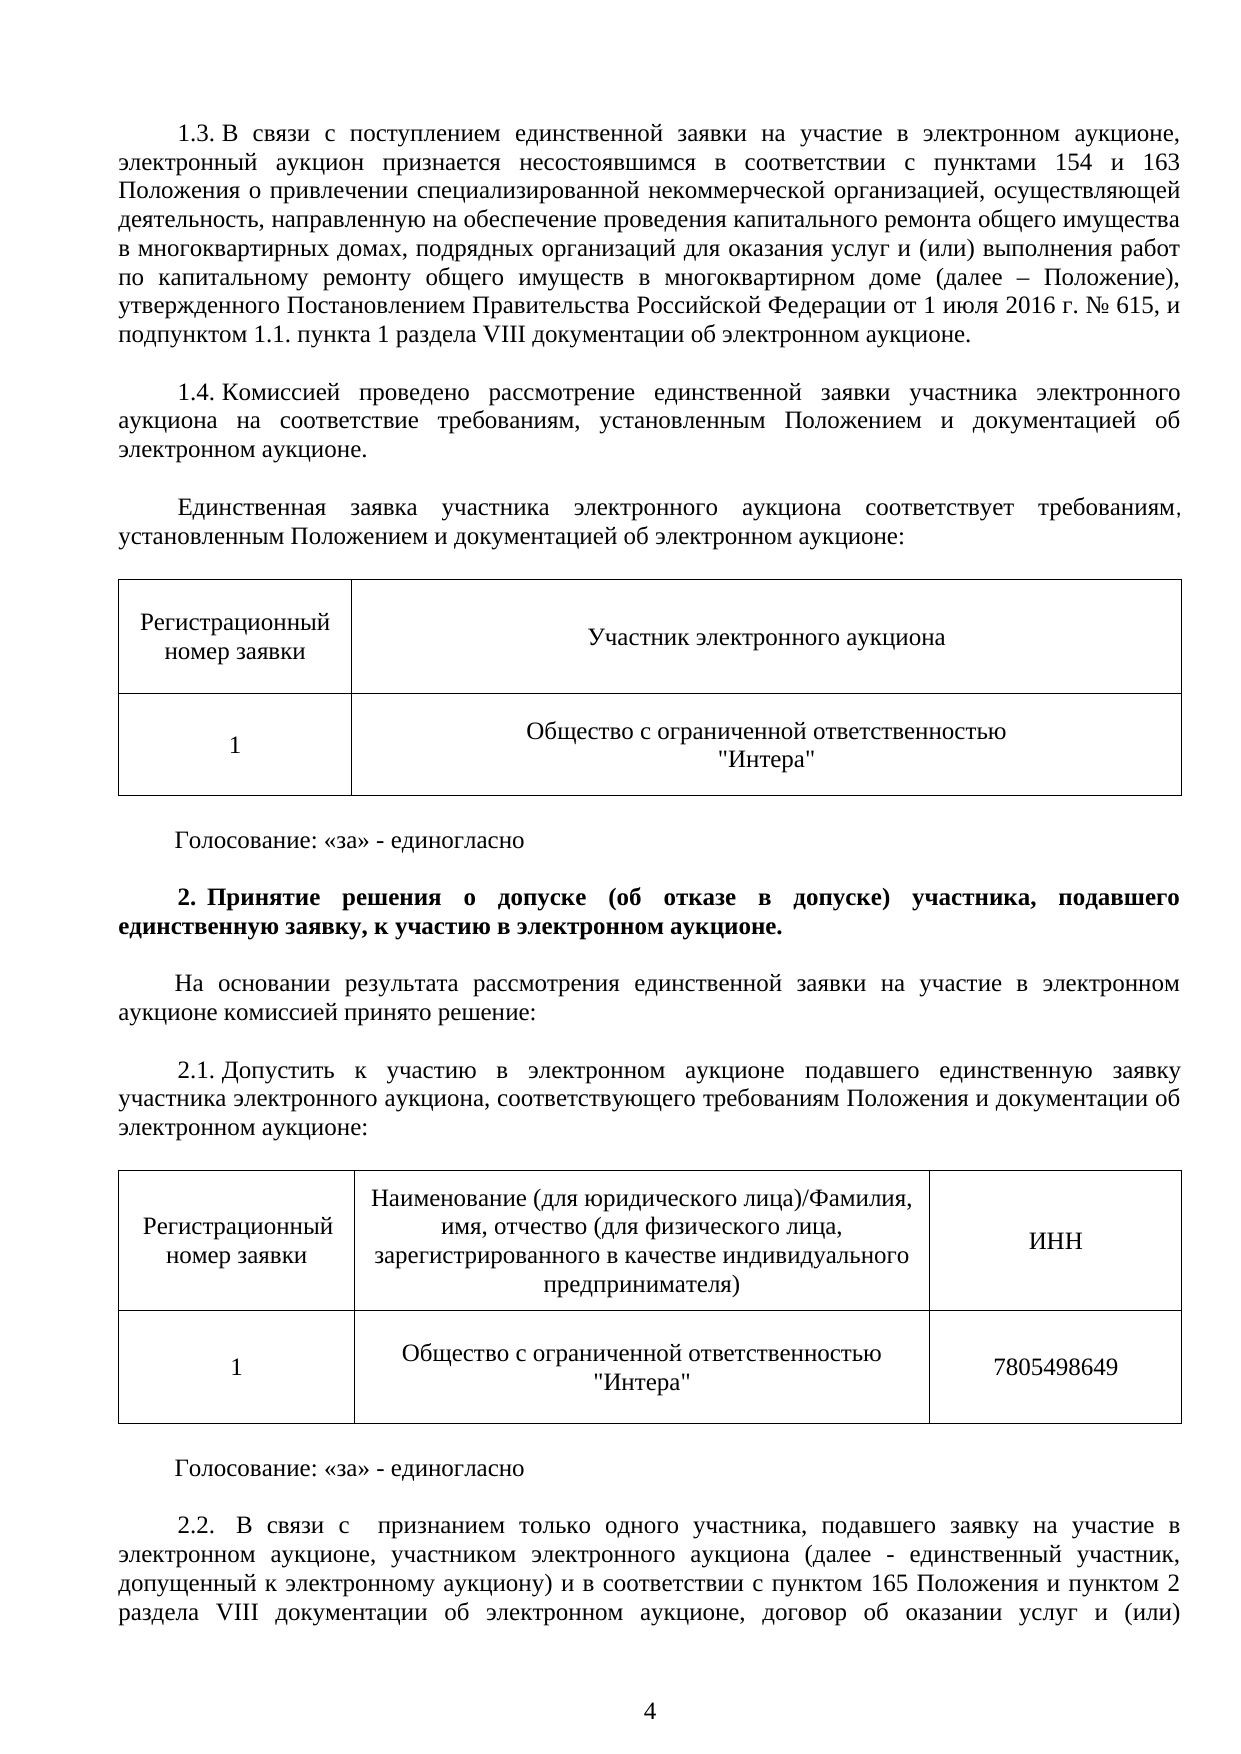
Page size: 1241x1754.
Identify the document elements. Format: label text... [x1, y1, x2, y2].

table_header Регистрационный номер заявки [119, 580, 351, 693]
table_cell Общество с ограниченной ответственностью "Интера" [355, 1311, 929, 1423]
list Принятие решения о допуске (об отказе в допуске) участника, подавшего единственную заявку, к участию в электронном аукционе. [118, 882, 1181, 940]
list Допустить к участию в электронном аукционе подавшего единственную заявку участника электронного аукциона, соответствующего требованиям Положения и документации об электронном аукционе: [118, 1055, 1181, 1141]
table_header Наименование (для юридического лица)/Фамилия, имя, отчество (для физического лица, зарегистрированного в качестве индивидуального предпринимателя) [355, 1171, 929, 1309]
table_cell 1 [119, 694, 351, 795]
table_cell 7805498649 [930, 1311, 1181, 1423]
table_header ИНН [930, 1171, 1181, 1309]
list Комиссией проведено рассмотрение единственной заявки участника электронного аукциона на соответствие требованиям, установленным Положением и документацией об электронном аукционе. [118, 377, 1181, 463]
text Голосование: «за» - единогласно [118, 1453, 1181, 1482]
table_header Регистрационный номер заявки [119, 1171, 354, 1309]
text Единственная заявка участника электронного аукциона соответствует требованиям, установленным Положением и документацией об электронном аукционе: [118, 492, 1181, 550]
table_cell Общество с ограниченной ответственностью "Интера" [352, 694, 1181, 795]
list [118, 1510, 1181, 1625]
text Голосование: «за» - единогласно [118, 825, 1181, 853]
table_cell 1 [119, 1311, 354, 1423]
list В связи с поступлением единственной заявки на участие в электронном аукционе, электронный аукцион признается несостоявшимся в соответствии с пунктами 154 и 163 Положения о привлечении специализированной некоммерческой организацией, осуществляющей деятельность, направленную на обеспечение проведения капитального ремонта общего имущества в многоквартирных домах, подрядных организаций для оказания услуг и (или) выполнения работ по капитальному ремонту общего имуществ в многоквартирном доме (далее – Положение), утвержденного Постановлением Правительства Российской Федерации от 1 июля 2016 г. № 615, и подпунктом 1.1. пункта 1 раздела VIII документации об электронном аукционе. [118, 118, 1181, 348]
table_header Участник электронного аукциона [352, 580, 1181, 693]
text На основании результата рассмотрения единственной заявки на участие в электронном аукционе комиссией принято решение: [118, 968, 1181, 1026]
